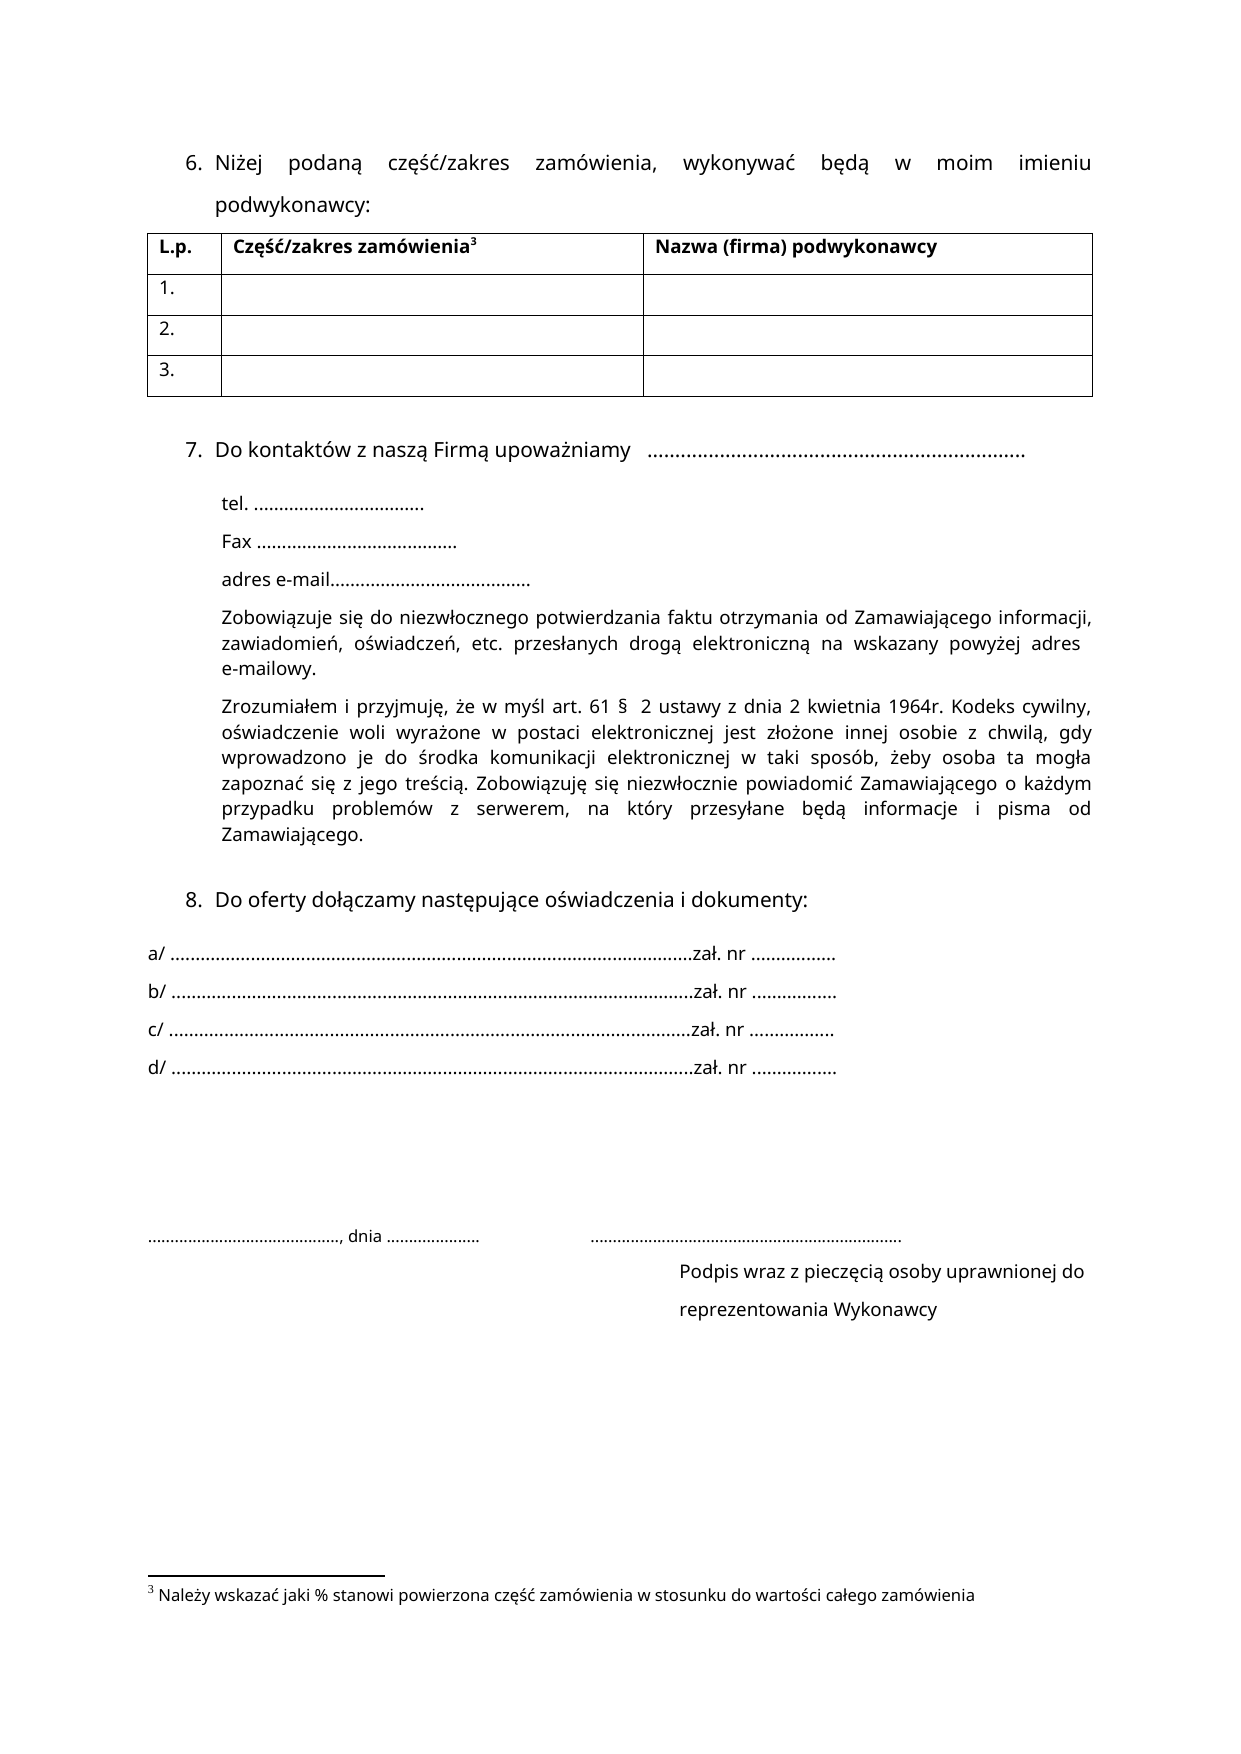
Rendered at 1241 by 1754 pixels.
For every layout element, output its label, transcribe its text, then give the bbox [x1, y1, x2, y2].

text reprezentowania Wykonawcy [679, 1297, 1092, 1322]
text d/ ........................................................................................................zał. nr ................. [148, 1054, 1093, 1080]
table_cell [644, 356, 1092, 396]
text Zobowiązuje się do niezwłocznego potwierdzania faktu otrzymania od Zamawiającego informacji, zawiadomień, oświadczeń, etc. przesłanych drogą elektroniczną na wskazany powyżej adres e-mailowy. [221, 604, 1093, 681]
table_cell 2. [148, 316, 221, 355]
table_header Nazwa (firma) podwykonawcy [644, 234, 1092, 274]
table_cell [222, 316, 643, 355]
text Zrozumiałem i przyjmuję, że w myśl art. 61 § 2 ustawy z dnia 2 kwietnia 1964r. Kodeks cywilny, oświadczenie woli wyrażone w postaci elektronicznej jest złożone innej osobie z chwilą, gdy wprowadzono je do środka komunikacji elektronicznej w taki sposób, żeby osoba ta mogła zapoznać się z jego treścią. Zobowiązuję się niezwłocznie powiadomić Zamawiającego o każdym przypadku problemów z serwerem, na który przesyłane będą informacje i pisma od Zamawiającego. [221, 694, 1093, 847]
list Do oferty dołączamy następujące oświadczenia i dokumenty: [185, 885, 1093, 913]
text Podpis wraz z pieczęcią osoby uprawnionej do [679, 1258, 1092, 1284]
text a/ ........................................................................................................zał. nr ................. [148, 940, 1093, 966]
table_cell 1. [148, 275, 221, 314]
table_cell [644, 275, 1092, 314]
text b/ ........................................................................................................zał. nr ................. [148, 978, 1093, 1004]
table_cell [222, 275, 643, 314]
table_cell [644, 316, 1092, 355]
text c/ ........................................................................................................zał. nr ................. [148, 1016, 1093, 1042]
text tel. .................................. [96, 491, 1093, 516]
text adres e-mail........................................ [96, 567, 1093, 592]
list Do kontaktów z naszą Firmą upoważniamy .................................................................... [185, 435, 1093, 464]
text ..........................................., dnia ..................... ...................................................................... [148, 1224, 1092, 1247]
table_header Część/zakres zamówienia [222, 234, 643, 274]
table_cell [222, 356, 643, 396]
list Niżej podaną część/zakres zamówienia, wykonywać będą w moim imieniu podwykonawcy: [185, 148, 1093, 219]
table_header L.p. [148, 234, 221, 274]
table_cell 3. [148, 356, 221, 396]
text Fax ........................................ [96, 528, 1093, 554]
